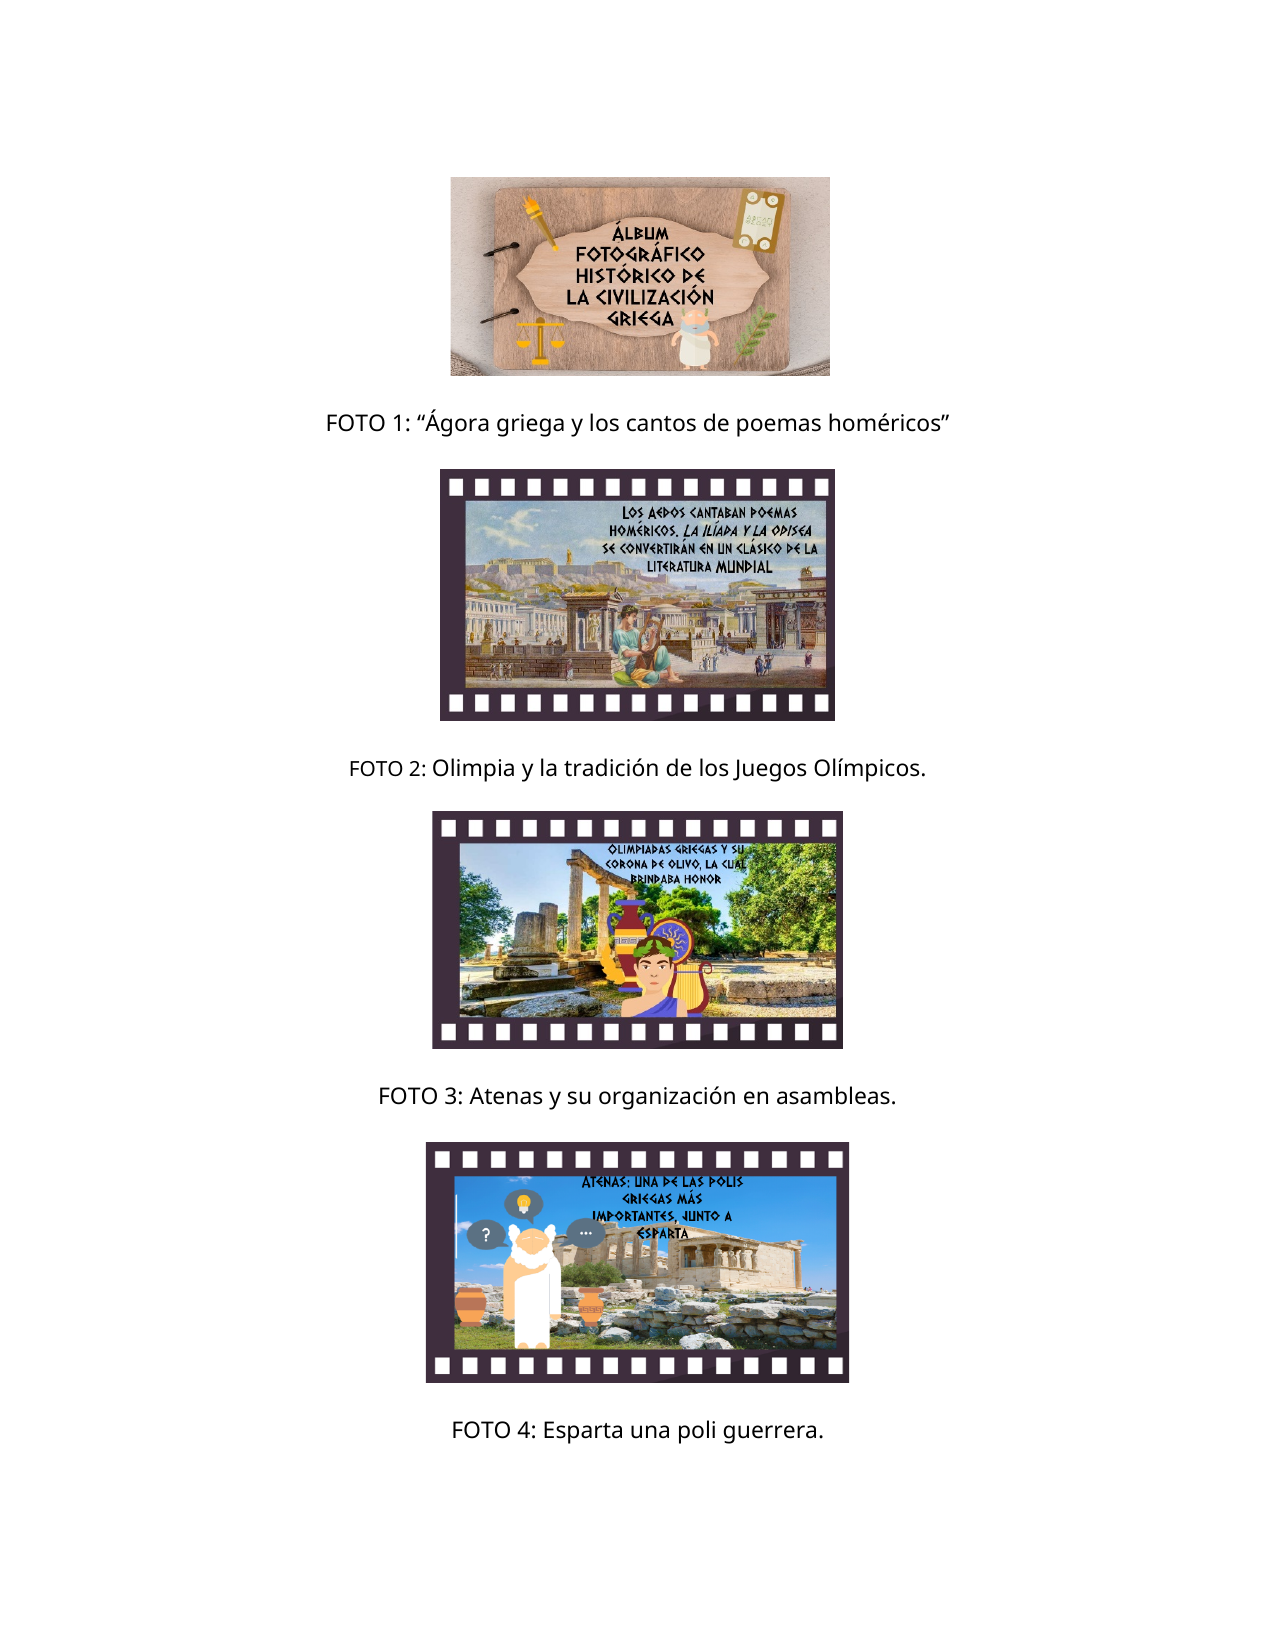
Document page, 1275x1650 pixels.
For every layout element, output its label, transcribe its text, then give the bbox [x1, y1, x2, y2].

picture [432, 811, 843, 1049]
picture [440, 469, 835, 721]
text FOTO 2: Olimpia y la tradición de los Juegos Olímpicos. [148, 752, 1127, 783]
picture [425, 1142, 850, 1383]
picture [450, 177, 830, 376]
text FOTO 1: “Ágora griega y los cantos de poemas homéricos” [148, 407, 1127, 438]
text FOTO 3: Atenas y su organización en asambleas. [148, 1080, 1127, 1111]
text FOTO 4: Esparta una poli guerrera. [148, 1414, 1127, 1446]
